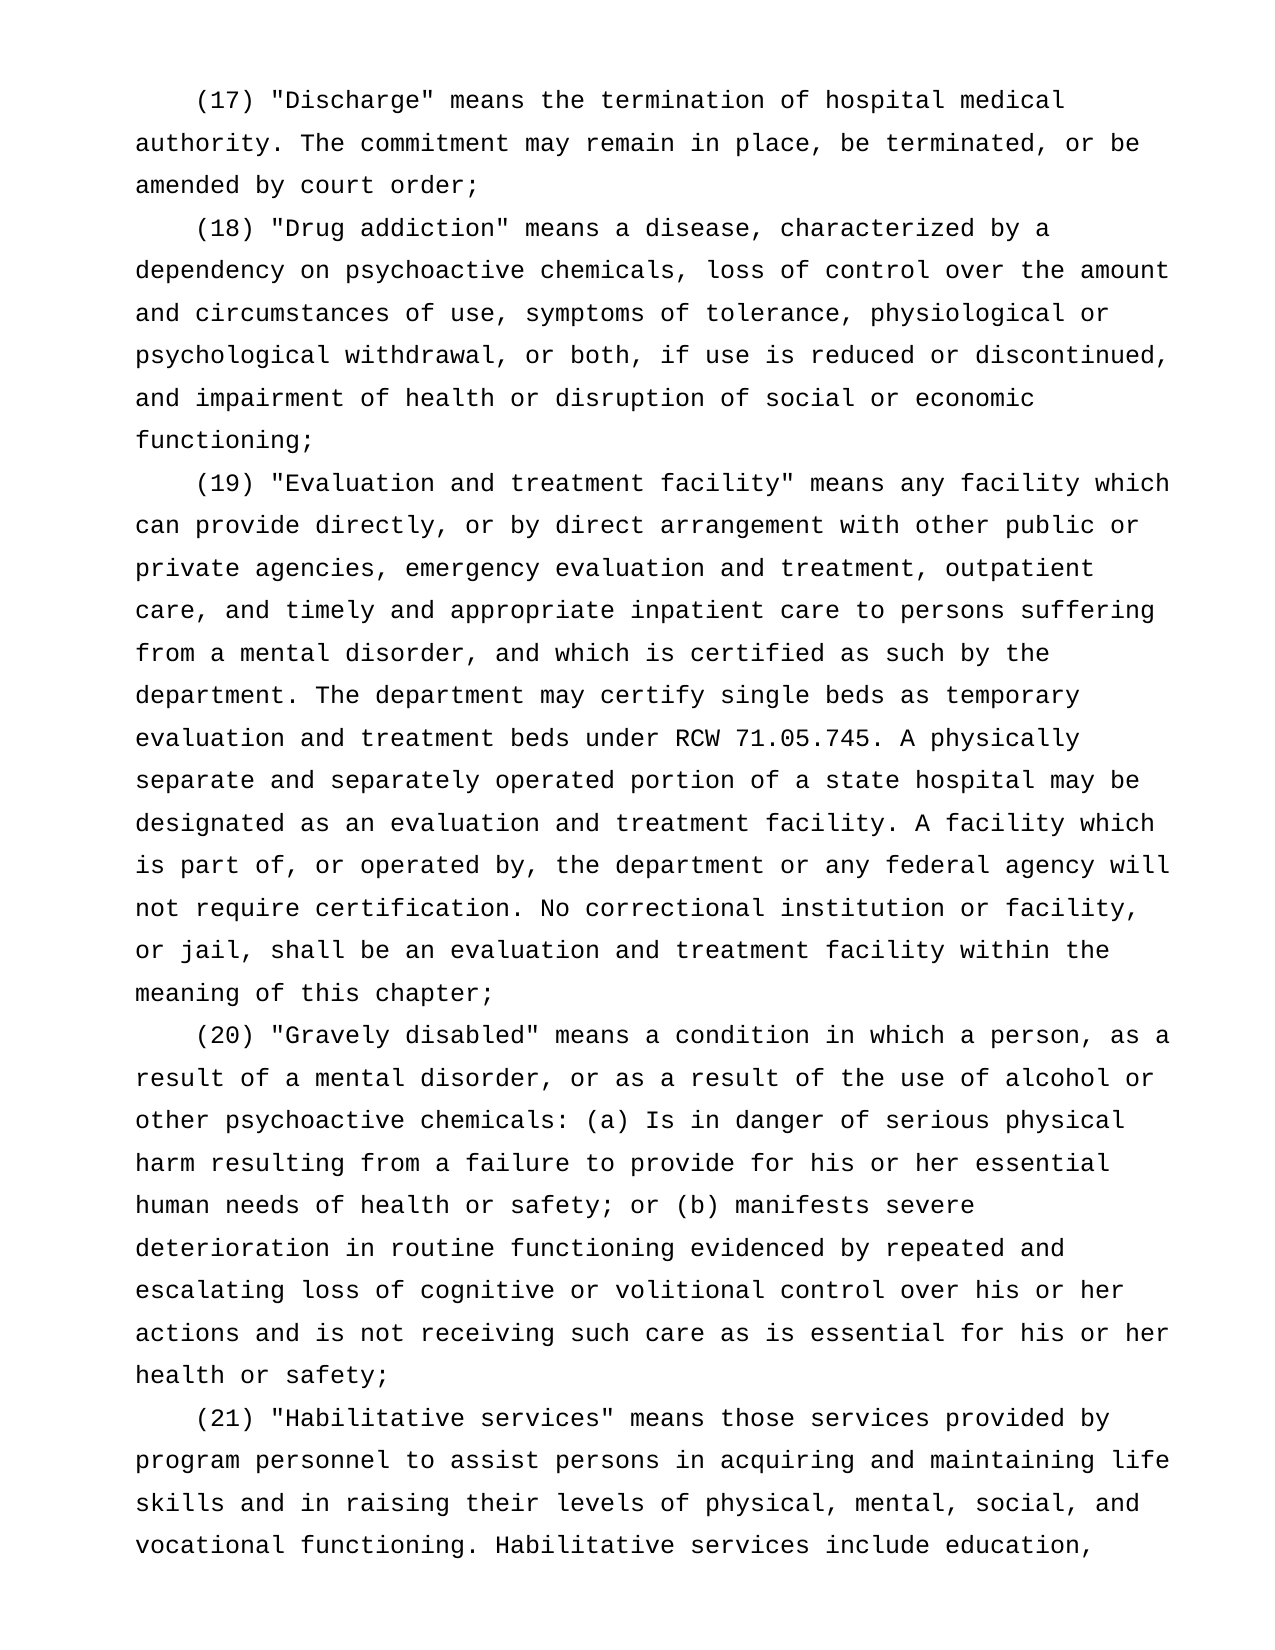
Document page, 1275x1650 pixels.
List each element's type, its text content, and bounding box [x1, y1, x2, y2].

text (19) "Evaluation and treatment facility" means any facility which can provide directly, or by direct arrangement with other public or private agencies, emergency evaluation and treatment, outpatient care, and timely and appropriate inpatient care to persons suffering from a mental disorder, and which is certified as such by the department. The department may certify single beds as temporary evaluation and treatment beds under RCW 71.05.745. A physically separate and separately operated portion of a state hospital may be designated as an evaluation and treatment facility. A facility which is part of, or operated by, the department or any federal agency will not require certification. No correctional institution or facility, or jail, shall be an evaluation and treatment facility within the meaning of this chapter; [135, 457, 1170, 1010]
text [135, 1392, 1170, 1562]
text (18) "Drug addiction" means a disease, characterized by a dependency on psychoactive chemicals, loss of control over the amount and circumstances of use, symptoms of tolerance, physiological or psychological withdrawal, or both, if use is reduced or discontinued, and impairment of health or disruption of social or economic functioning; [135, 202, 1170, 457]
text (20) "Gravely disabled" means a condition in which a person, as a result of a mental disorder, or as a result of the use of alcohol or other psychoactive chemicals: (a) Is in danger of serious physical harm resulting from a failure to provide for his or her essential human needs of health or safety; or (b) manifests severe deterioration in routine functioning evidenced by repeated and escalating loss of cognitive or volitional control over his or her actions and is not receiving such care as is essential for his or her health or safety; [135, 1010, 1170, 1392]
text (17) "Discharge" means the termination of hospital medical authority. The commitment may remain in place, be terminated, or be amended by court order; [135, 75, 1170, 202]
